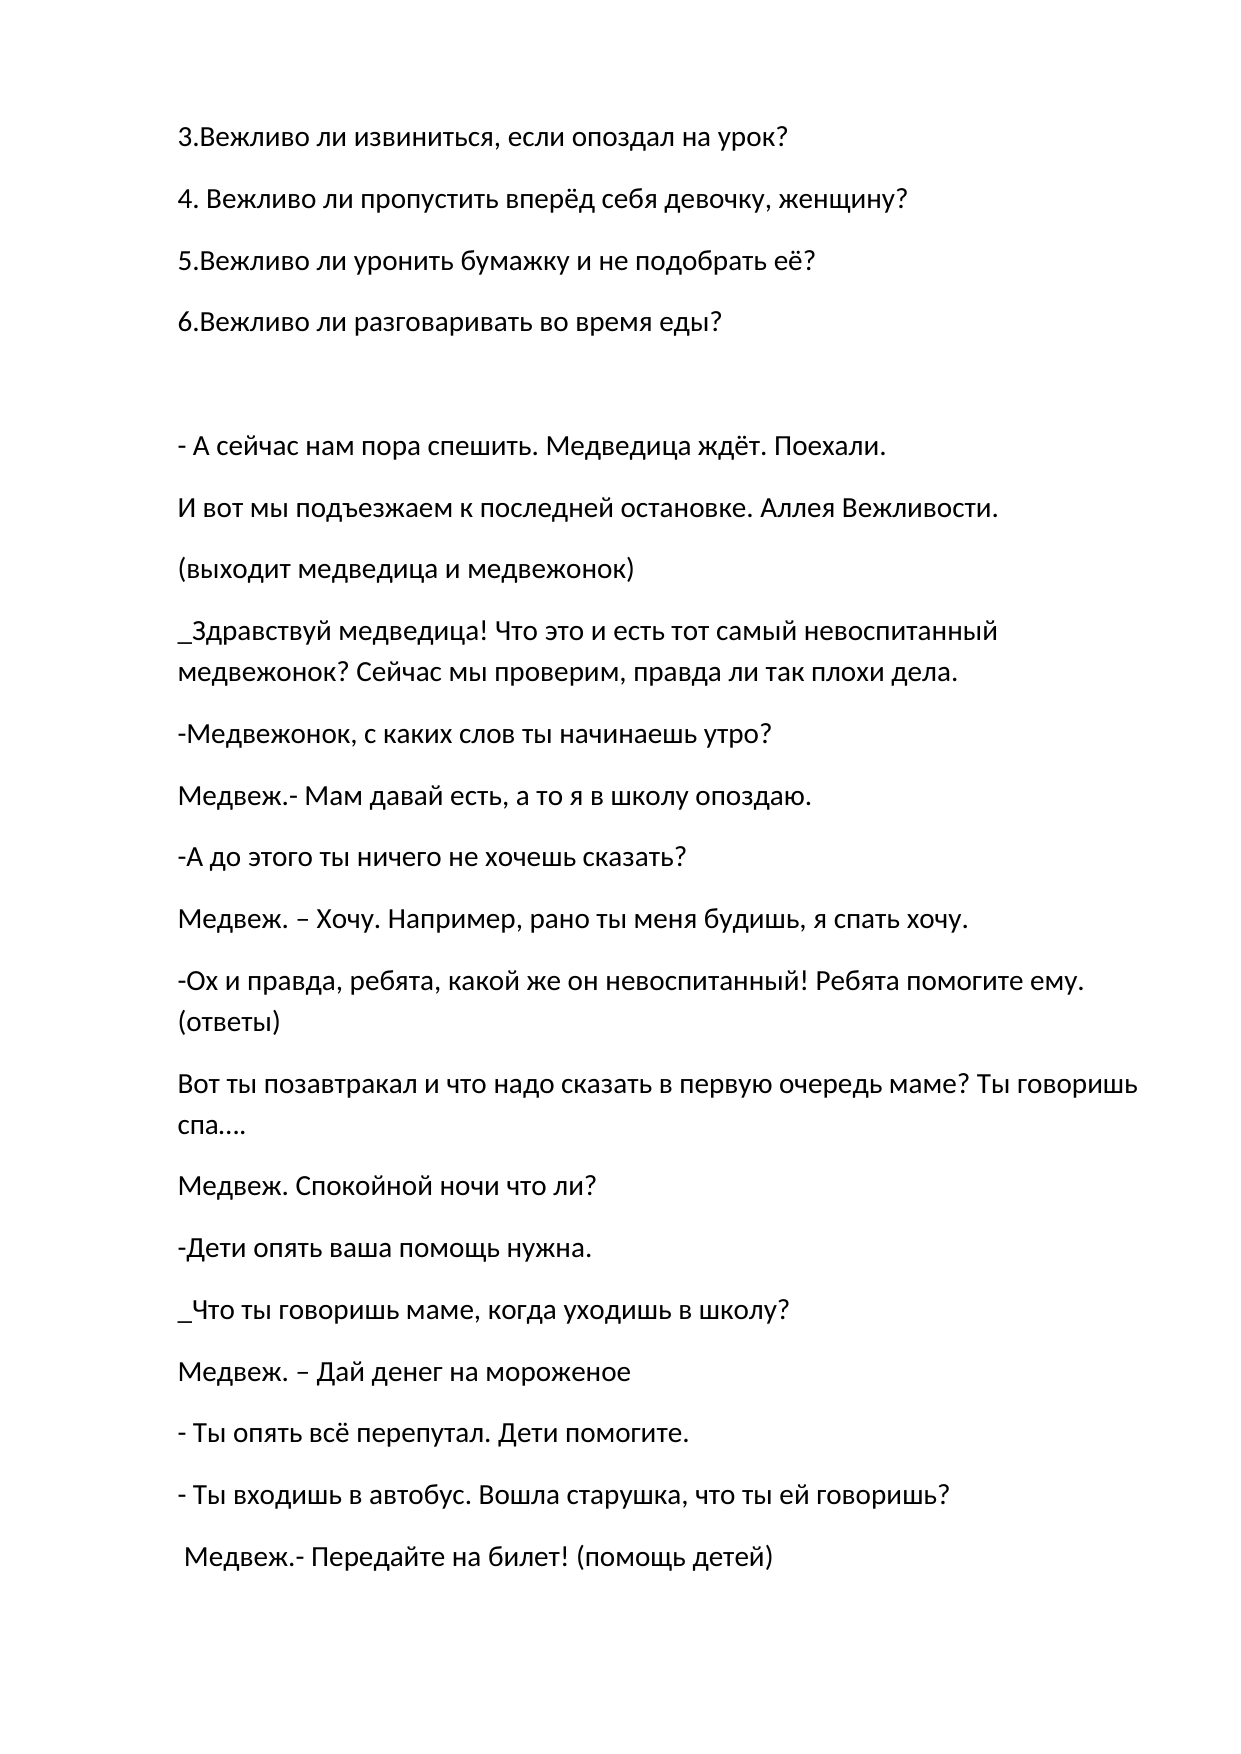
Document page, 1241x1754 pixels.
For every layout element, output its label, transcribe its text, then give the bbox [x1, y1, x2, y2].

text - Ты опять всё перепутал. Дети помогите. [177, 1414, 1152, 1450]
text (выходит медведица и медвежонок) [177, 551, 1152, 586]
text И вот мы подъезжаем к последней остановке. Аллея Вежливости. [177, 489, 1152, 524]
text -А до этого ты ничего не хочешь сказать? [177, 838, 1152, 874]
text - Ты входишь в автобус. Вошла старушка, что ты ей говоришь? [177, 1476, 1152, 1512]
text Медвеж. Спокойной ночи что ли? [177, 1167, 1152, 1203]
text - А сейчас нам пора спешить. Медведица ждёт. Поехали. [177, 427, 1152, 463]
text 3.Вежливо ли извиниться, если опоздал на урок? [177, 118, 1152, 154]
text Медвеж. – Хочу. Например, рано ты меня будишь, я спать хочу. [177, 900, 1152, 936]
text 6.Вежливо ли разговаривать во время еды? [177, 303, 1152, 339]
text Медвеж.- Мам давай есть, а то я в школу опоздаю. [177, 777, 1152, 812]
text _Здравствуй медведица! Что это и есть тот самый невоспитанный медвежонок? Сейчас мы проверим, правда ли так плохи дела. [177, 612, 1152, 689]
text 5.Вежливо ли уронить бумажку и не подобрать её? [177, 242, 1152, 277]
text Вот ты позавтракал и что надо сказать в первую очередь маме? Ты говоришь спа…. [177, 1065, 1152, 1141]
text Медвеж.- Передайте на билет! (помощь детей) [177, 1538, 1152, 1574]
text -Медвежонок, с каких слов ты начинаешь утро? [177, 715, 1152, 751]
text _Что ты говоришь маме, когда уходишь в школу? [177, 1291, 1152, 1327]
text -Дети опять ваша помощь нужна. [177, 1229, 1152, 1265]
text Медвеж. – Дай денег на мороженое [177, 1353, 1152, 1388]
text -Ох и правда, ребята, какой же он невоспитанный! Ребята помогите ему. (ответы) [177, 962, 1152, 1039]
text 4. Вежливо ли пропустить вперёд себя девочку, женщину? [177, 180, 1152, 216]
